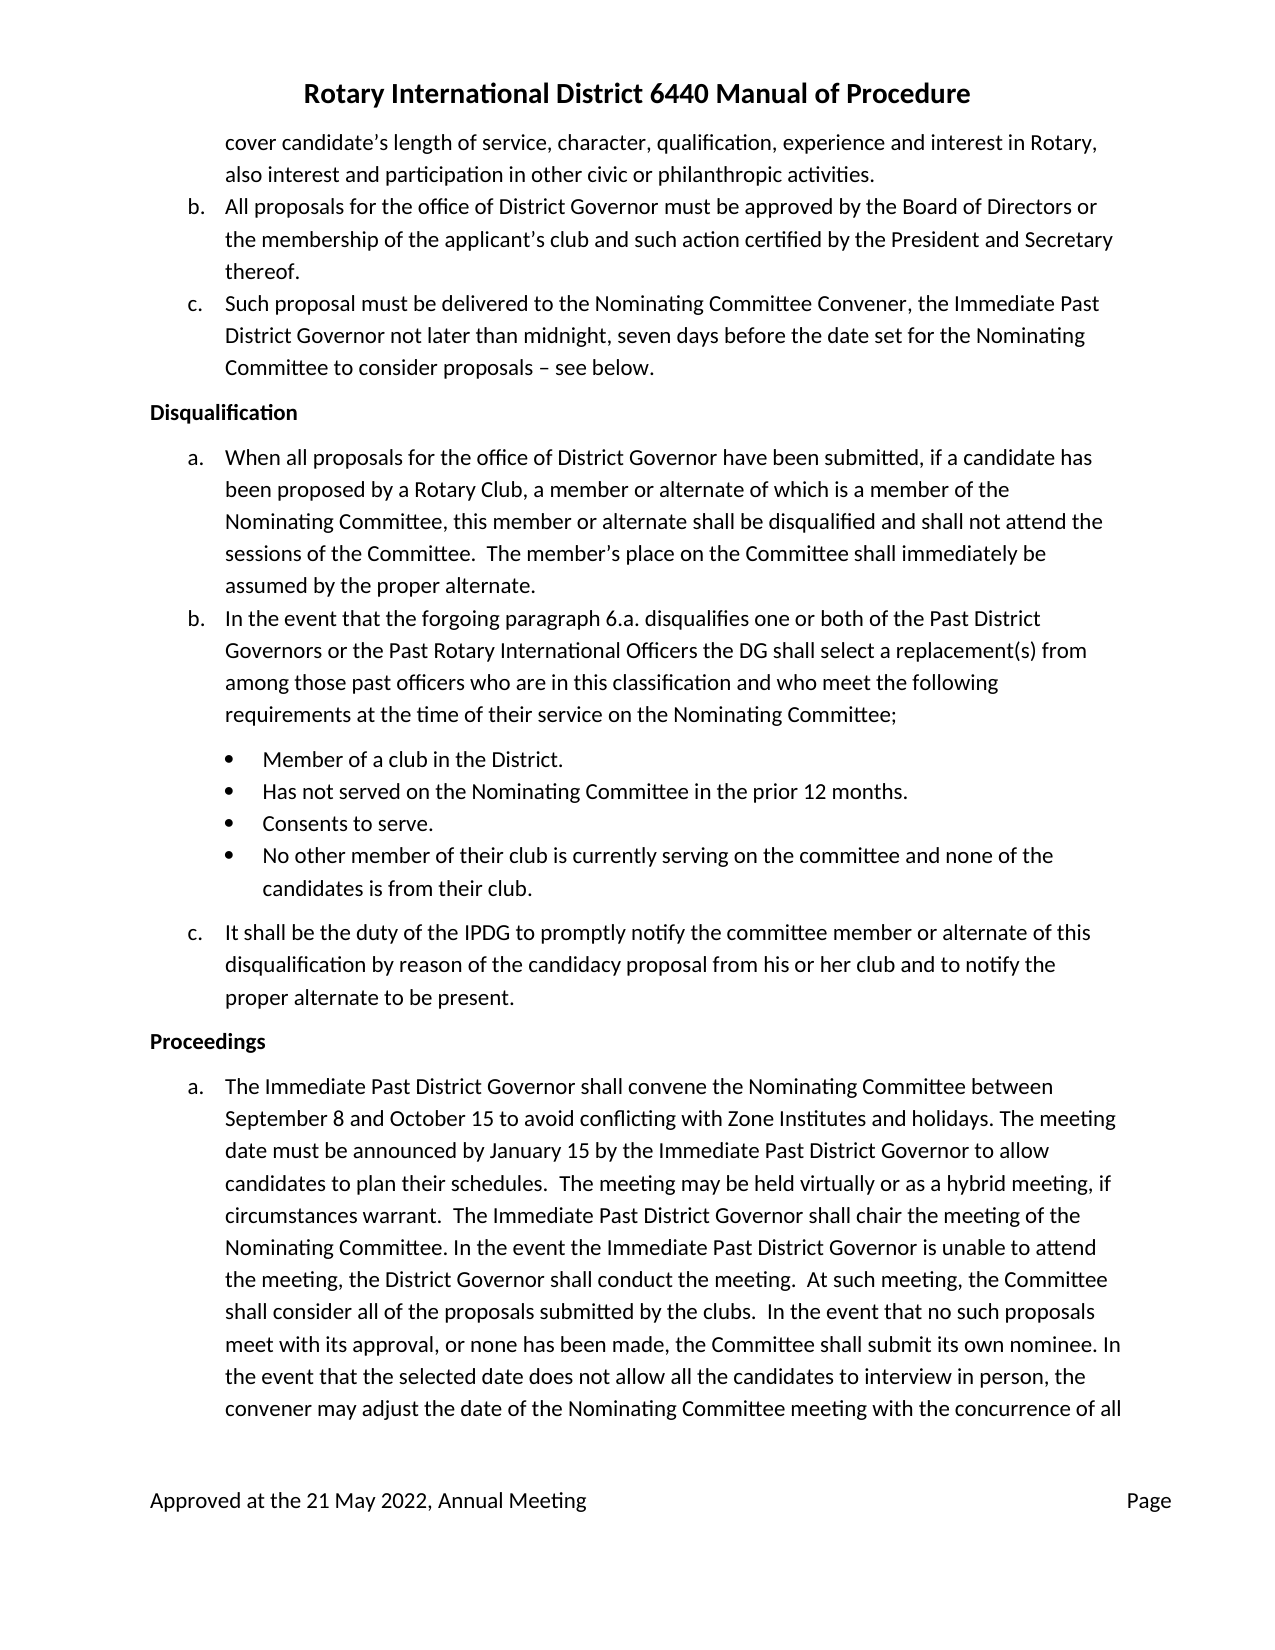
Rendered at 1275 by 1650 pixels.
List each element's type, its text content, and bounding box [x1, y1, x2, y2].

list All proposals for the office of District Governor must be approved by the Board of Directors or the membership of the applicant’s club and such action certified by the President and Secretary thereof. [187, 192, 1125, 285]
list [187, 128, 1125, 188]
list Has not served on the Nominating Committee in the prior 12 months. [225, 777, 1125, 805]
list Consents to serve. [225, 809, 1125, 837]
list Such proposal must be delivered to the Nominating Committee Convener, the Immediate Past District Governor not later than midnight, seven days before the date set for the Nominating Committee to consider proposals – see below. [187, 289, 1125, 381]
list Disqualification [150, 398, 1125, 426]
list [187, 1072, 1125, 1422]
list Member of a club in the District. [225, 745, 1125, 773]
list No other member of their club is currently serving on the committee and none of the candidates is from their club. [225, 842, 1125, 902]
list In the event that the forgoing paragraph 6.a. disqualifies one or both of the Past District Governors or the Past Rotary International Officers the DG shall select a replacement(s) from among those past officers who are in this classification and who meet the following requirements at the time of their service on the Nominating Committee; [187, 604, 1125, 728]
list When all proposals for the office of District Governor have been submitted, if a candidate has been proposed by a Rotary Club, a member or alternate of which is a member of the Nominating Committee, this member or alternate shall be disqualified and shall not attend the sessions of the Committee. The member’s place on the Committee shall immediately be assumed by the proper alternate. [187, 443, 1125, 599]
list Proceedings [150, 1027, 1125, 1056]
list It shall be the duty of the IPDG to promptly notify the committee member or alternate of this disqualification by reason of the candidacy proposal from his or her club and to notify the proper alternate to be present. [187, 918, 1125, 1011]
